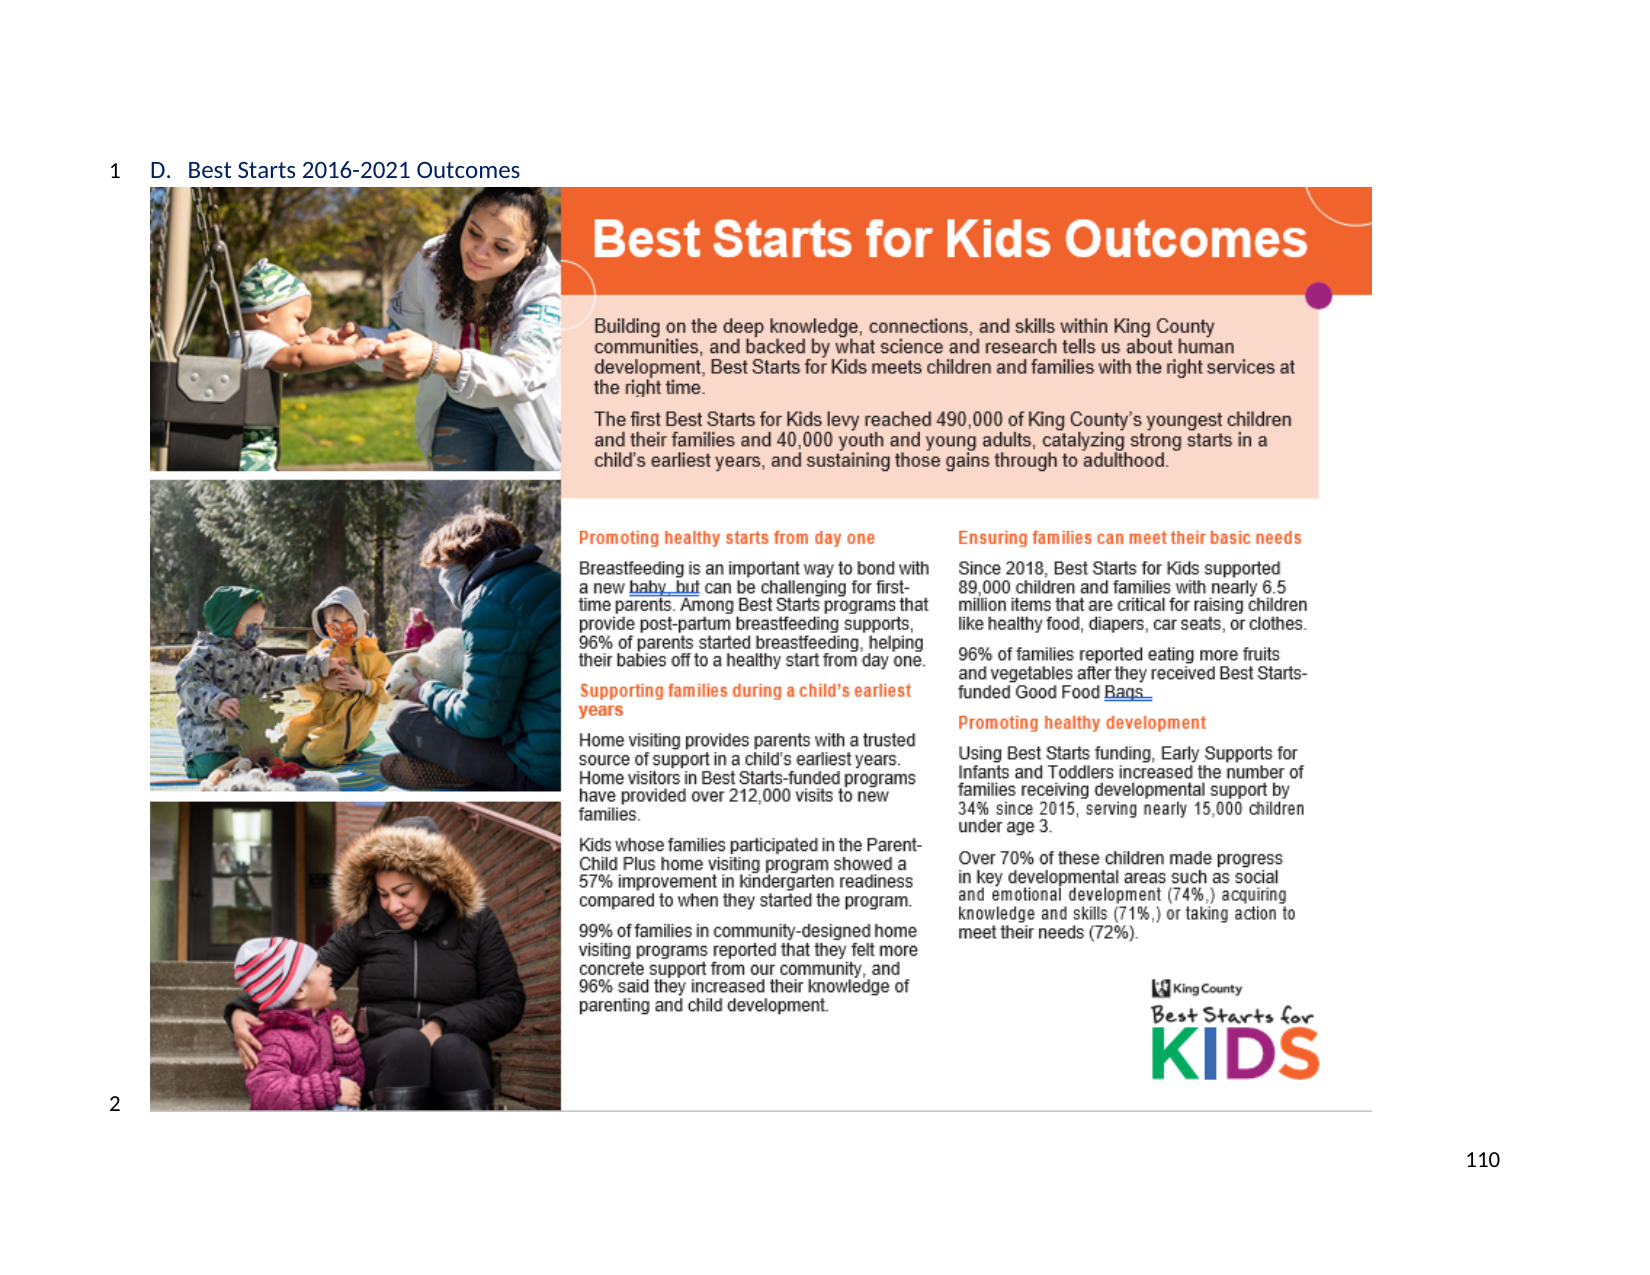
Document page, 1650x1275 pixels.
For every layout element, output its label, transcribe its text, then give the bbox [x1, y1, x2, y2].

subtitle Best Starts 2016-2021 Outcomes [150, 154, 1500, 185]
picture [150, 187, 1372, 1112]
